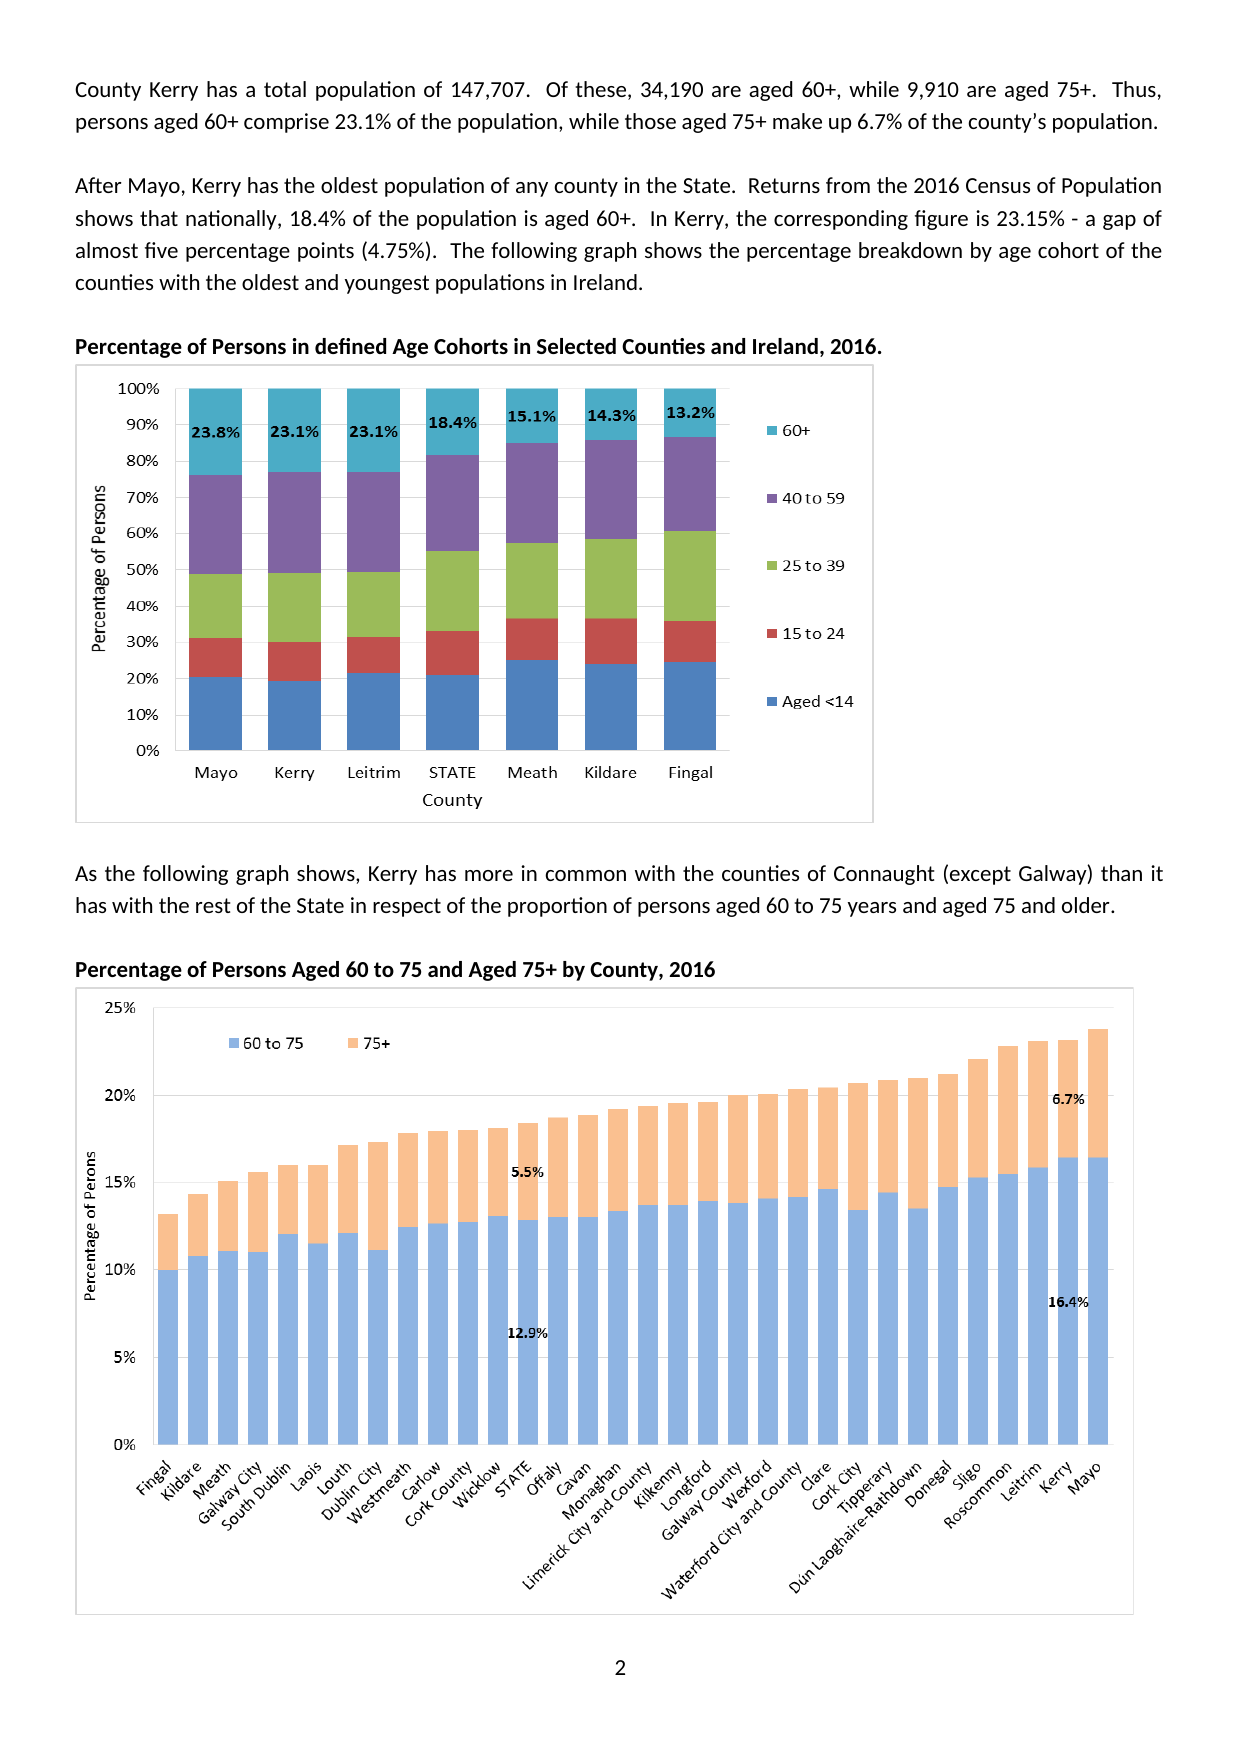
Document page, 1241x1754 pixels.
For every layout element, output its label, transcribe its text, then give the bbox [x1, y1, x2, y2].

text As the following graph shows, Kerry has more in common with the counties of Connaught (except Galway) than it has with the rest of the State in respect of the proportion of persons aged 60 to 75 years and aged 75 and older. [75, 859, 1165, 919]
text Percentage of Persons Aged 60 to 75 and Aged 75+ by County, 2016 [75, 955, 1165, 983]
text After Mayo, Kerry has the oldest population of any county in the State. Returns from the 2016 Census of Population shows that nationally, 18.4% of the population is aged 60+. In Kerry, the corresponding figure is 23.15% - a gap of almost five percentage points (4.75%). The following graph shows the percentage breakdown by age cohort of the counties with the oldest and youngest populations in Ireland. [75, 172, 1165, 296]
picture [75, 364, 874, 823]
text County Kerry has a total population of 147,707. Of these, 34,190 are aged 60+, while 9,910 are aged 75+. Thus, persons aged 60+ comprise 23.1% of the population, while those aged 75+ make up 6.7% of the county’s population. [75, 75, 1165, 135]
text Percentage of Persons in defined Age Cohorts in Selected Counties and Ireland, 2016. [75, 332, 1165, 361]
picture [75, 987, 1134, 1615]
